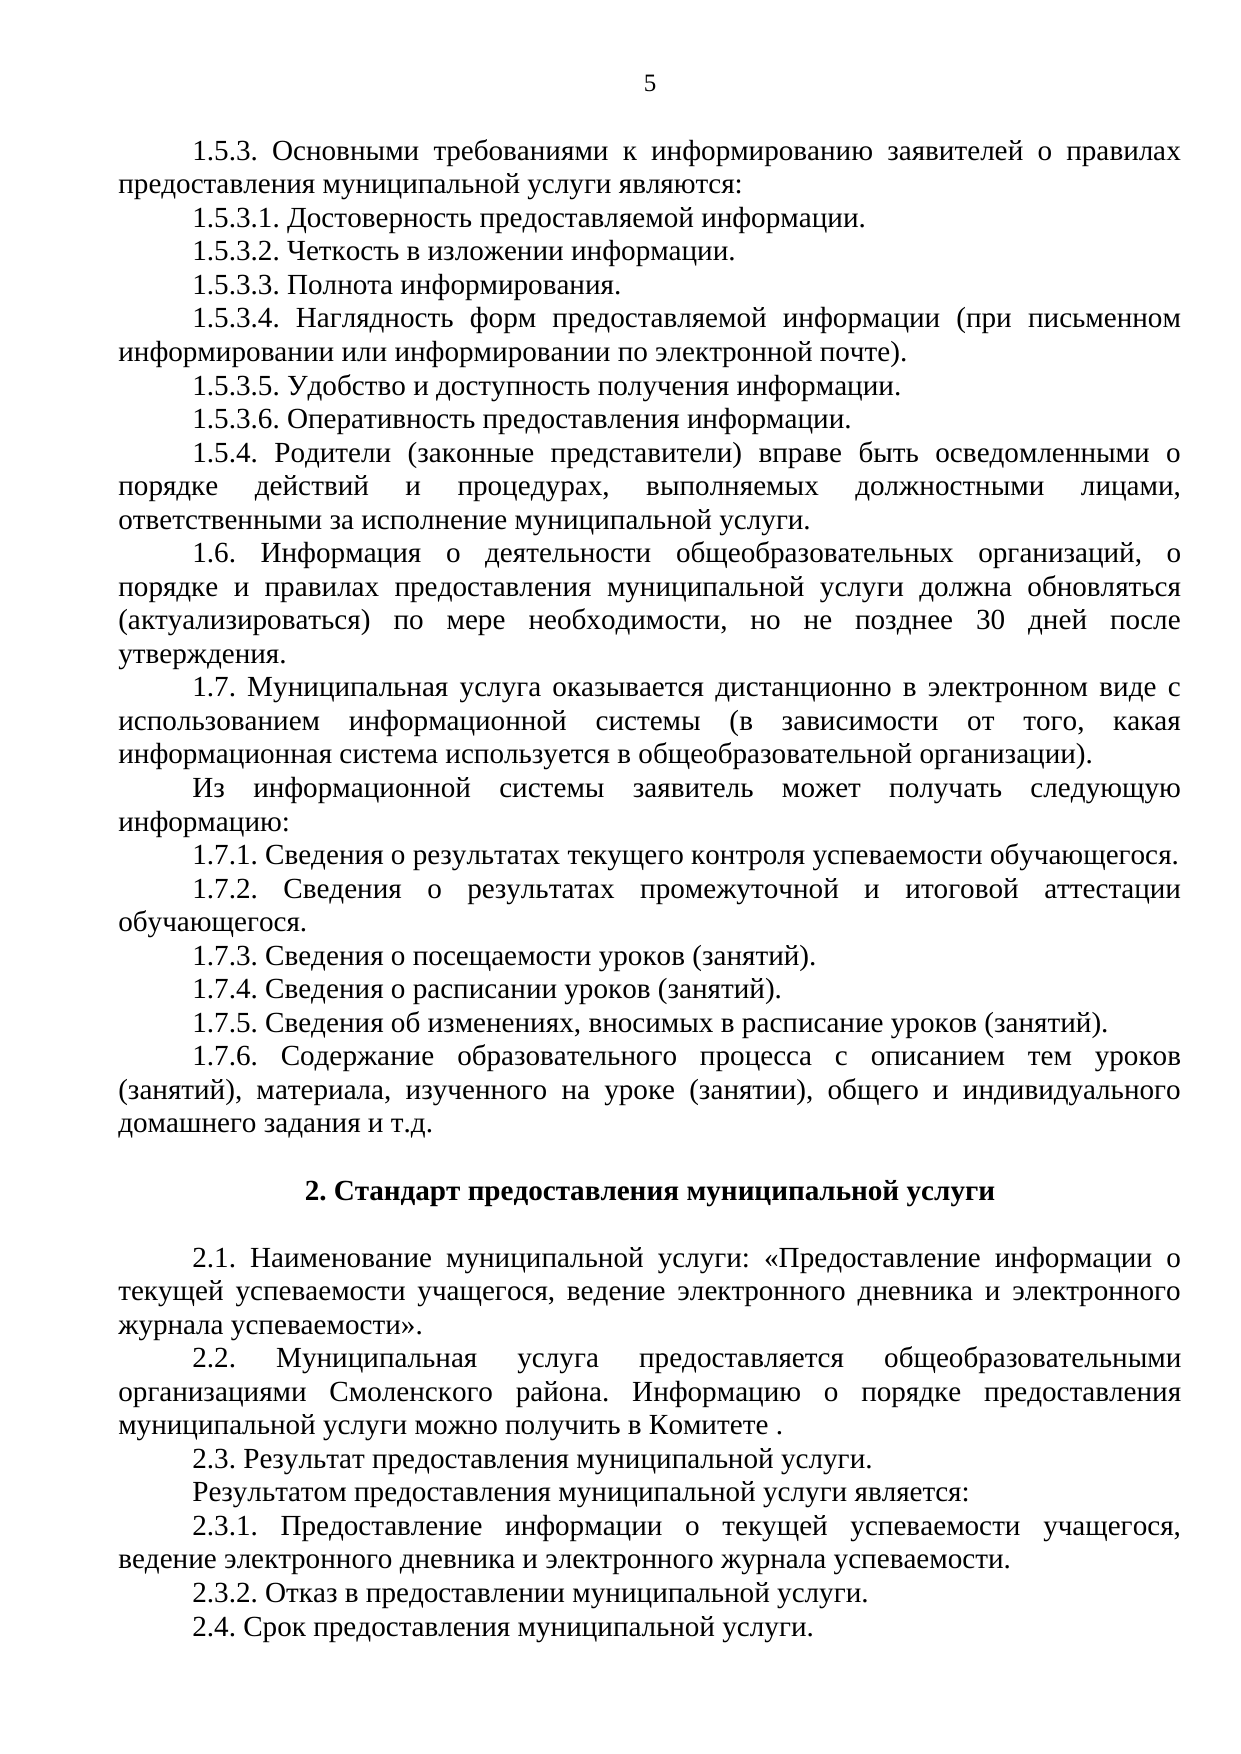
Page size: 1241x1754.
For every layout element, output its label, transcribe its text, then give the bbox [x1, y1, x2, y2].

text 2.4. Срок предоставления муниципальной услуги. [118, 1609, 1182, 1642]
text 1.5.3.3. Полнота информирования. [118, 267, 1182, 301]
text 2.3.2. Отказ в предоставлении муниципальной услуги. [118, 1575, 1182, 1609]
text Результатом предоставления муниципальной услуги является: [118, 1474, 1182, 1508]
text 2.3.1. Предоставление информации о текущей успеваемости учащегося, ведение электронного дневника и электронного журнала успеваемости. [118, 1508, 1182, 1575]
text 1.5.3. Основными требованиями к информированию заявителей о правилах предоставления муниципальной услуги являются: [118, 133, 1182, 200]
text 1.7.6. Содержание образовательного процесса с описанием тем уроков (занятий), материала, изученного на уроке (занятии), общего и индивидуального домашнего задания и т.д. [118, 1038, 1182, 1139]
text 1.5.3.4. Наглядность форм предоставляемой информации (при письменном информировании или информировании по электронной почте). [118, 301, 1182, 368]
text Из информационной системы заявитель может получать следующую информацию: [118, 770, 1182, 837]
text 1.7.4. Сведения о расписании уроков (занятий). [118, 971, 1182, 1005]
text 1.7.1. Сведения о результатах текущего контроля успеваемости обучающегося. [118, 837, 1182, 871]
text 1.7.2. Сведения о результатах промежуточной и итоговой аттестации обучающегося. [118, 871, 1182, 938]
text 1.5.4. Родители (законные представители) вправе быть осведомленными о порядке действий и процедурах, выполняемых должностными лицами, ответственными за исполнение муниципальной услуги. [118, 435, 1182, 535]
text 1.6. Информация о деятельности общеобразовательных организаций, о порядке и правилах предоставления муниципальной услуги должна обновляться (актуализироваться) по мере необходимости, но не позднее 30 дней после утверждения. [118, 535, 1182, 669]
text 2.3. Результат предоставления муниципальной услуги. [118, 1441, 1182, 1474]
text 1.7.3. Сведения о посещаемости уроков (занятий). [118, 938, 1182, 971]
text 2.2. Муниципальная услуга предоставляется общеобразовательными организациями Смоленского района. Информацию о порядке предоставления муниципальной услуги можно получить в Комитете . [118, 1340, 1182, 1441]
text 1.7.5. Сведения об изменениях, вносимых в расписание уроков (занятий). [118, 1005, 1182, 1038]
text 2. Стандарт предоставления муниципальной услуги [118, 1173, 1182, 1206]
text 2.1. Наименование муниципальной услуги: «Предоставление информации о текущей успеваемости учащегося, ведение электронного дневника и электронного журнала успеваемости». [118, 1240, 1182, 1340]
text 1.5.3.2. Четкость в изложении информации. [118, 233, 1182, 267]
text 1.5.3.1. Достоверность предоставляемой информации. [118, 200, 1182, 233]
text 1.5.3.5. Удобство и доступность получения информации. [118, 368, 1182, 401]
text 1.7. Муниципальная услуга оказывается дистанционно в электронном виде с использованием информационной системы (в зависимости от того, какая информационная система используется в общеобразовательной организации). [118, 669, 1182, 770]
text 1.5.3.6. Оперативность предоставления информации. [118, 401, 1182, 435]
